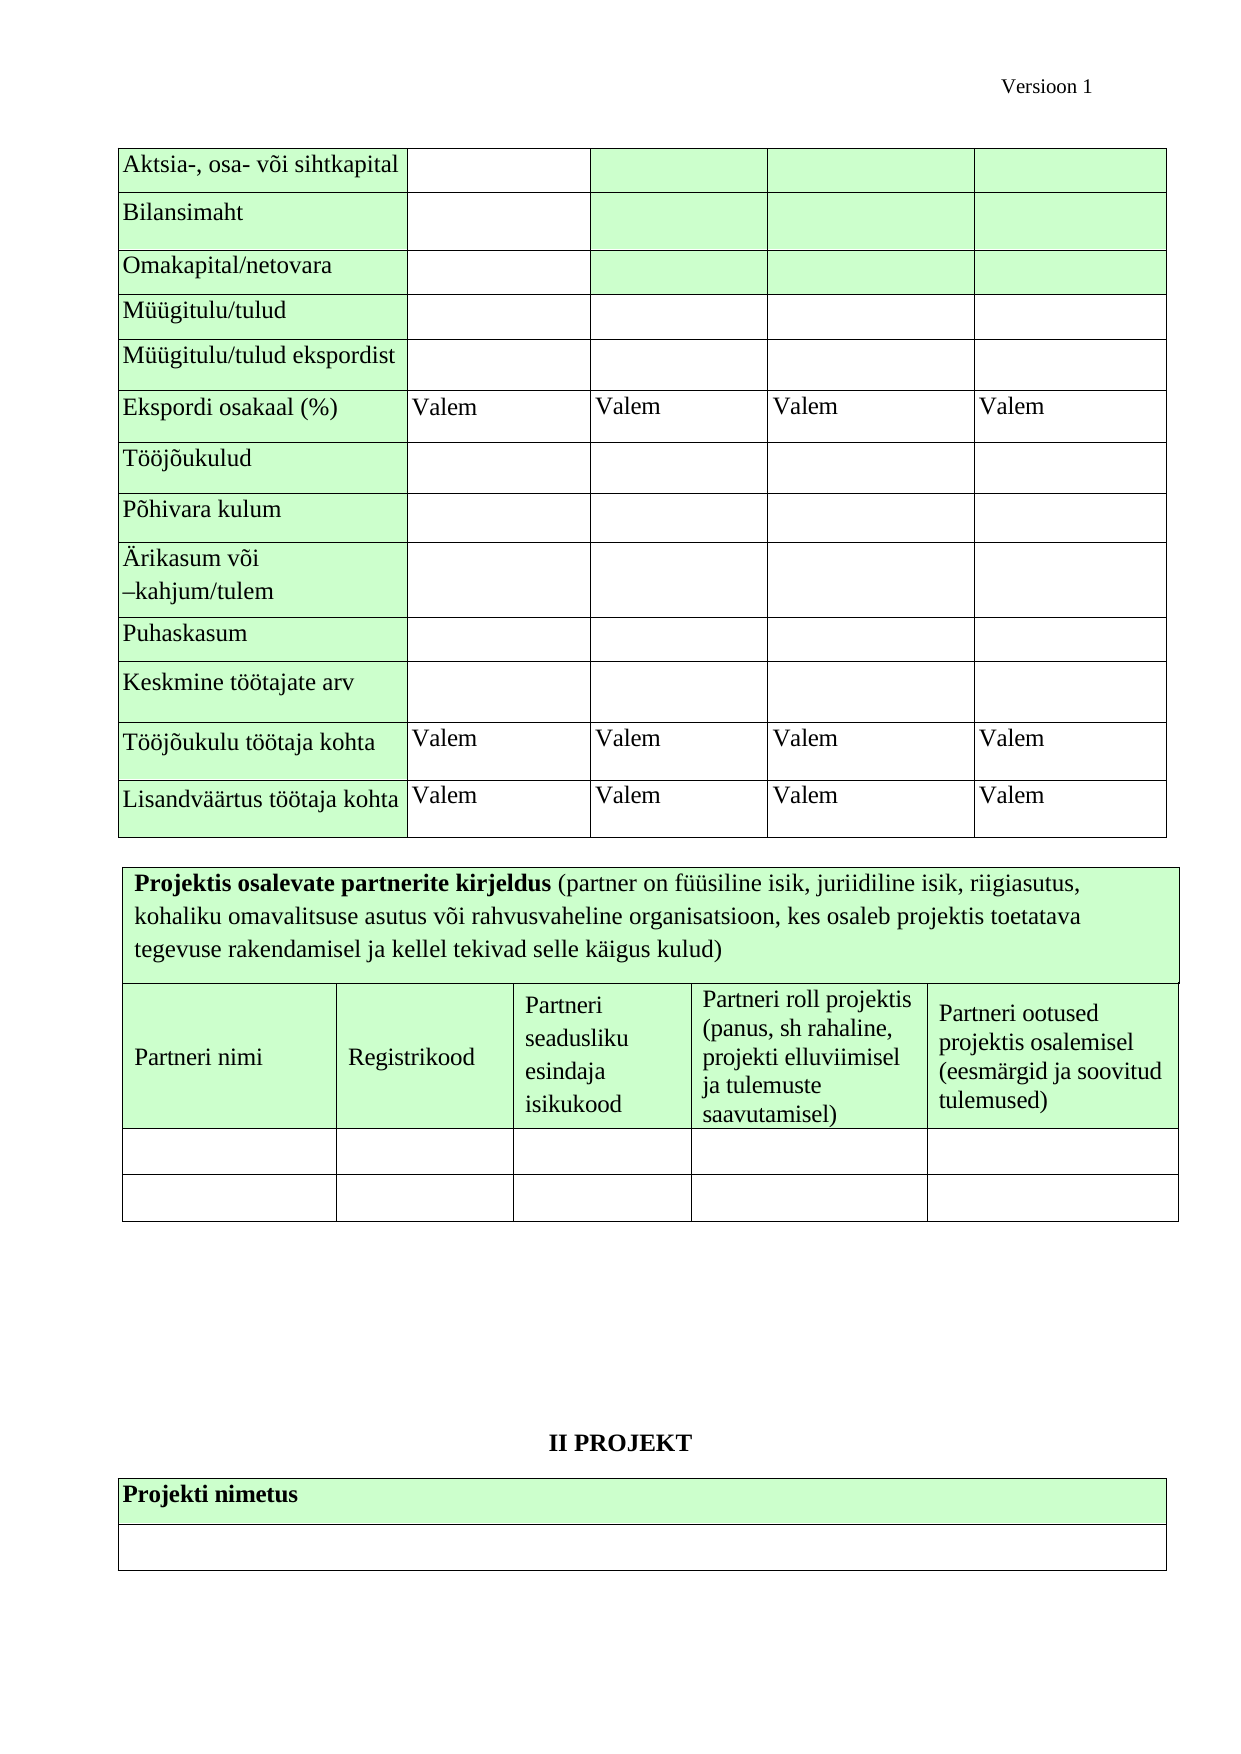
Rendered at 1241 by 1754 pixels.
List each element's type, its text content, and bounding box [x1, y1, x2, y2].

table_cell [768, 443, 974, 493]
table_cell Valem [768, 781, 974, 837]
table_cell [118, 837, 1240, 1279]
table_cell Keskmine töötajate arv [119, 662, 407, 722]
table_cell [591, 295, 767, 339]
table_cell [768, 662, 974, 722]
table_cell [408, 494, 590, 542]
table_cell Põhivara kulum [119, 494, 407, 542]
table_cell [975, 295, 1166, 339]
table_cell [591, 618, 767, 661]
table_cell Valem [408, 781, 590, 837]
text II PROJEKT [148, 1428, 1093, 1457]
table_cell Tööjõukulud [119, 443, 407, 493]
table_cell Müügitulu/tulud ekspordist [119, 340, 407, 390]
table_cell [591, 443, 767, 493]
table_cell Bilansimaht [119, 193, 407, 249]
table_cell [408, 149, 590, 192]
table_cell [768, 295, 974, 339]
table_cell [975, 149, 1166, 192]
table_header Projekti nimetus [119, 1479, 1166, 1523]
table_cell [768, 193, 974, 249]
table_cell [408, 618, 590, 661]
table_cell [591, 543, 767, 617]
table_cell [768, 543, 974, 617]
table_cell Valem [975, 723, 1166, 779]
table_cell Valem [408, 391, 590, 442]
table_cell Aktsia-, osa- või sihtkapital [119, 149, 407, 192]
table_cell Valem [591, 391, 767, 442]
table_cell [408, 443, 590, 493]
table_cell Lisandväärtus töötaja kohta [119, 781, 407, 837]
table_cell [975, 251, 1166, 294]
table_cell [975, 443, 1166, 493]
table_cell Valem [768, 391, 974, 442]
table_cell [591, 662, 767, 722]
table_cell Ekspordi osakaal (%) [119, 391, 407, 442]
table_cell [408, 193, 590, 249]
table_cell [591, 251, 767, 294]
table_cell [119, 1525, 1166, 1570]
table_cell Puhaskasum [119, 618, 407, 661]
table_cell Valem [975, 391, 1166, 442]
table_cell [408, 340, 590, 390]
table_cell [768, 340, 974, 390]
table_cell [975, 494, 1166, 542]
table_cell Valem [975, 781, 1166, 837]
table_cell Valem [768, 723, 974, 779]
table_cell [768, 494, 974, 542]
table_cell [591, 494, 767, 542]
table_cell [408, 543, 590, 617]
table_cell [975, 662, 1166, 722]
table_cell Ärikasum või –kahjum/tulem [119, 543, 407, 617]
table_cell [591, 340, 767, 390]
table_cell [975, 340, 1166, 390]
table_cell Omakapital/netovara [119, 251, 407, 294]
table_cell [768, 149, 974, 192]
table_cell Valem [591, 723, 767, 779]
table_cell [768, 251, 974, 294]
table_cell [768, 618, 974, 661]
table_cell Müügitulu/tulud [119, 295, 407, 339]
table_cell [408, 251, 590, 294]
table_cell [975, 543, 1166, 617]
table_cell [591, 149, 767, 192]
table_cell [975, 618, 1166, 661]
table_cell [408, 295, 590, 339]
table_cell [975, 193, 1166, 249]
table_cell Tööjõukulu töötaja kohta [119, 723, 407, 779]
table_cell [591, 193, 767, 249]
table_cell Valem [591, 781, 767, 837]
table_cell Valem [408, 723, 590, 779]
table_cell [408, 662, 590, 722]
